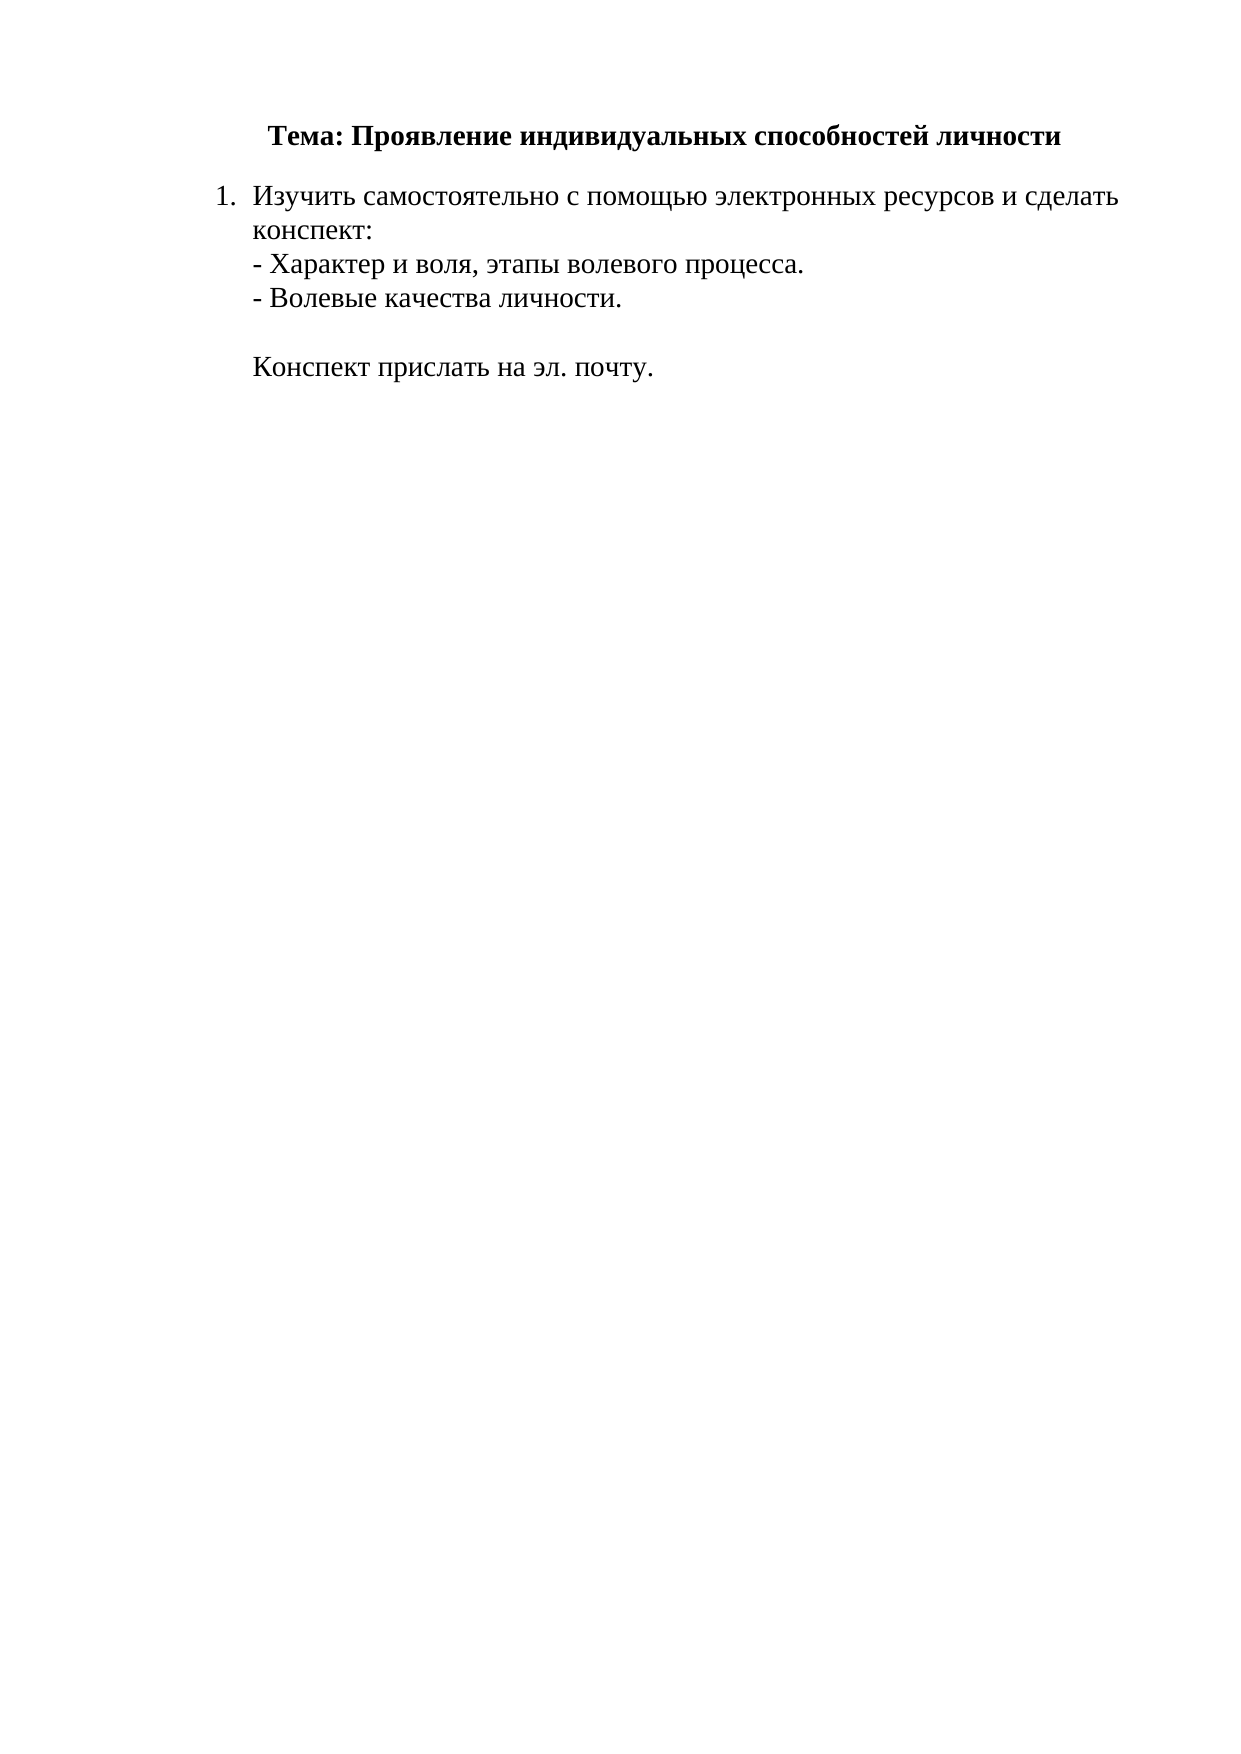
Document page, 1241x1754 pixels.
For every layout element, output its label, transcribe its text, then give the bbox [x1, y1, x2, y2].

text Тема: Проявление индивидуальных способностей личности [177, 118, 1152, 152]
text Конспект прислать на эл. почту. [252, 348, 1152, 382]
text - Характер и воля, этапы волевого процесса. [252, 246, 1152, 280]
text - Волевые качества личности. [252, 280, 1152, 314]
list Изучить самостоятельно с помощью электронных ресурсов и сделать конспект: [215, 177, 1152, 246]
